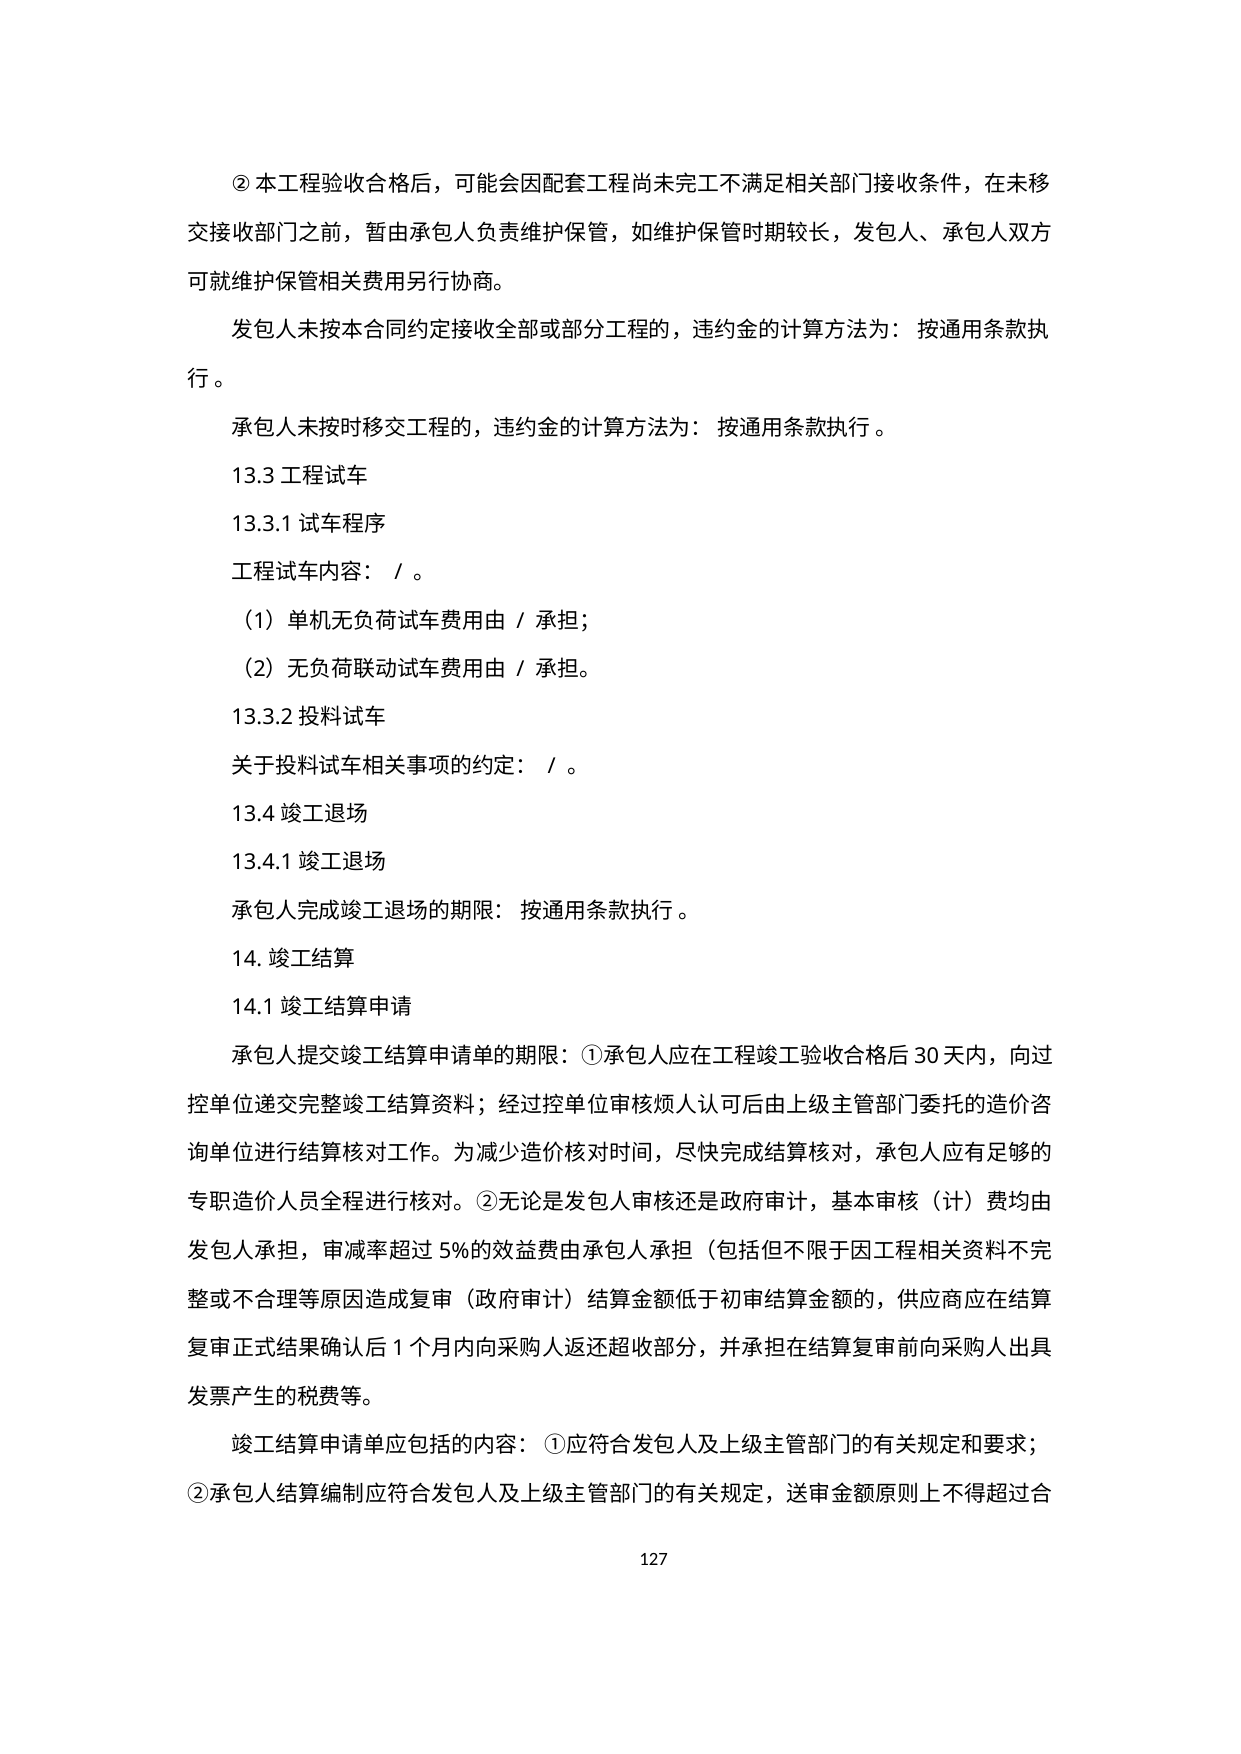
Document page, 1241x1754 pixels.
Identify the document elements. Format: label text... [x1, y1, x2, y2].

text 13.3.1 试车程序 [187, 506, 1053, 538]
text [187, 1427, 1053, 1508]
text 13.4.1 竣工退场 [187, 844, 1053, 877]
text 关于投料试车相关事项的约定： / 。 [187, 747, 1053, 780]
text 发包人未按本合同约定接收全部或部分工程的，违约金的计算方法为： 按通用条款执行 。 [187, 312, 1053, 393]
text ②本工程验收合格后，可能会因配套工程尚未完工不满足相关部门接收条件，在未移交接收部门之前，暂由承包人负责维护保管，如维护保管时期较长，发包人、承包人双方可就维护保管相关费用另行协商。 [187, 166, 1053, 296]
text 承包人提交竣工结算申请单的期限：①承包人应在工程竣工验收合格后30天内，向过控单位递交完整竣工结算资料；经过控单位审核烦人认可后由上级主管部门委托的造价咨询单位进行结算核对工作。为减少造价核对时间，尽快完成结算核对，承包人应有足够的专职造价人员全程进行核对。②无论是发包人审核还是政府审计，基本审核（计）费均由发包人承担，审减率超过5%的效益费由承包人承担（包括但不限于因工程相关资料不完整或不合理等原因造成复审（政府审计）结算金额低于初审结算金额的，供应商应在结算复审正式结果确认后1个月内向采购人返还超收部分，并承担在结算复审前向采购人出具发票产生的税费等。 [187, 1037, 1053, 1411]
text （2）无负荷联动试车费用由 / 承担。 [187, 651, 1053, 683]
text 13.3.2 投料试车 [187, 699, 1053, 732]
text 14. 竣工结算 [187, 941, 1053, 973]
text （1）单机无负荷试车费用由 / 承担； [187, 602, 1053, 635]
text 13.4 竣工退场 [187, 796, 1053, 828]
text 13.3 工程试车 [187, 457, 1053, 490]
text 14.1 竣工结算申请 [187, 989, 1053, 1022]
text 承包人未按时移交工程的，违约金的计算方法为： 按通用条款执行 。 [187, 409, 1053, 442]
text 工程试车内容： / 。 [187, 554, 1053, 587]
text 承包人完成竣工退场的期限： 按通用条款执行 。 [187, 892, 1053, 925]
